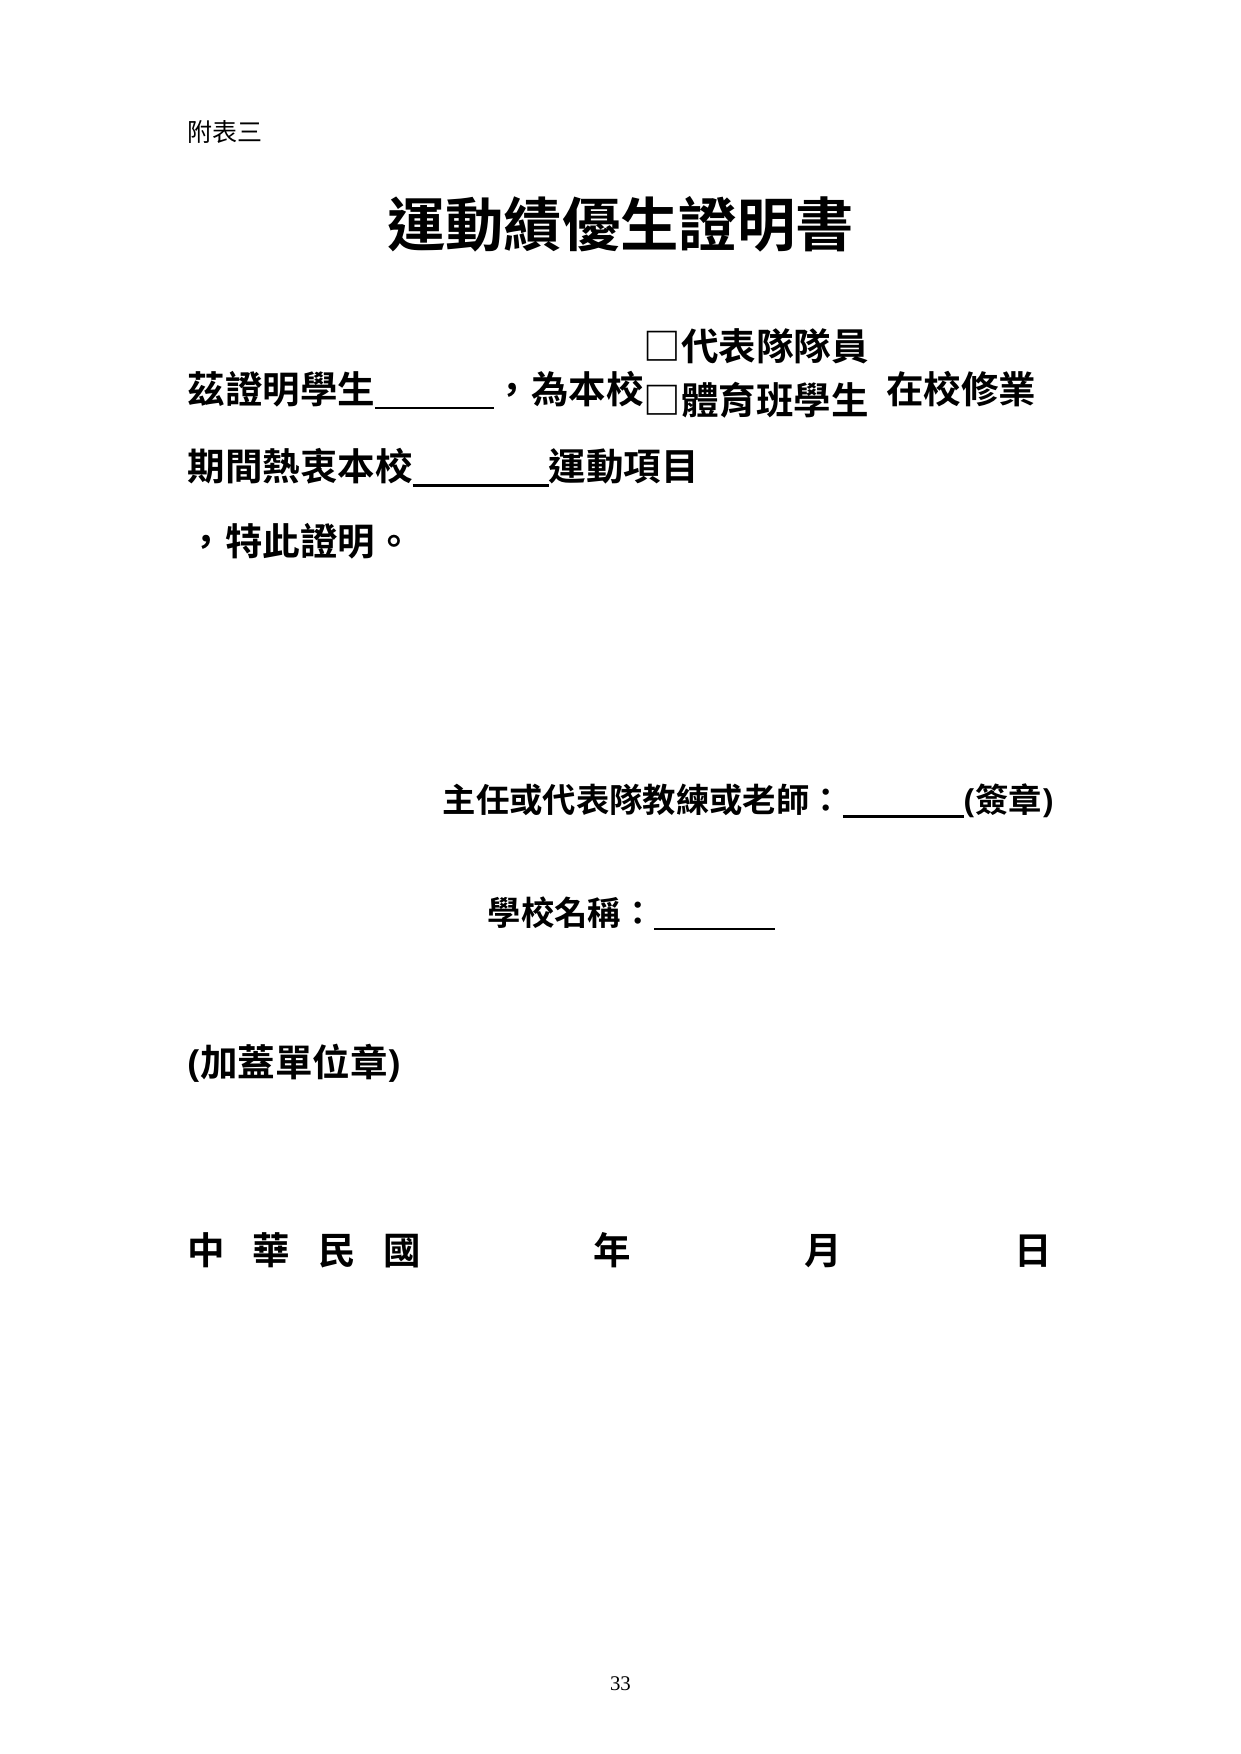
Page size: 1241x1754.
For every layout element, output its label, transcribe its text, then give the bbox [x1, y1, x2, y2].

text ，特此證明。 [187, 502, 1053, 577]
text 運動績優生證明書 [187, 164, 1053, 277]
text 茲證明學生 ，為本校□代表隊隊員□體育班學生 在校修業期間熱衷本校 運動項目 [187, 314, 1053, 502]
text (加蓋單位章) [187, 1023, 1053, 1098]
text 學校名稱： [187, 873, 1053, 948]
text 主任或代表隊教練或老師： (簽章) [187, 761, 1053, 836]
text 中華民國 年 月 日 [187, 1211, 1053, 1286]
